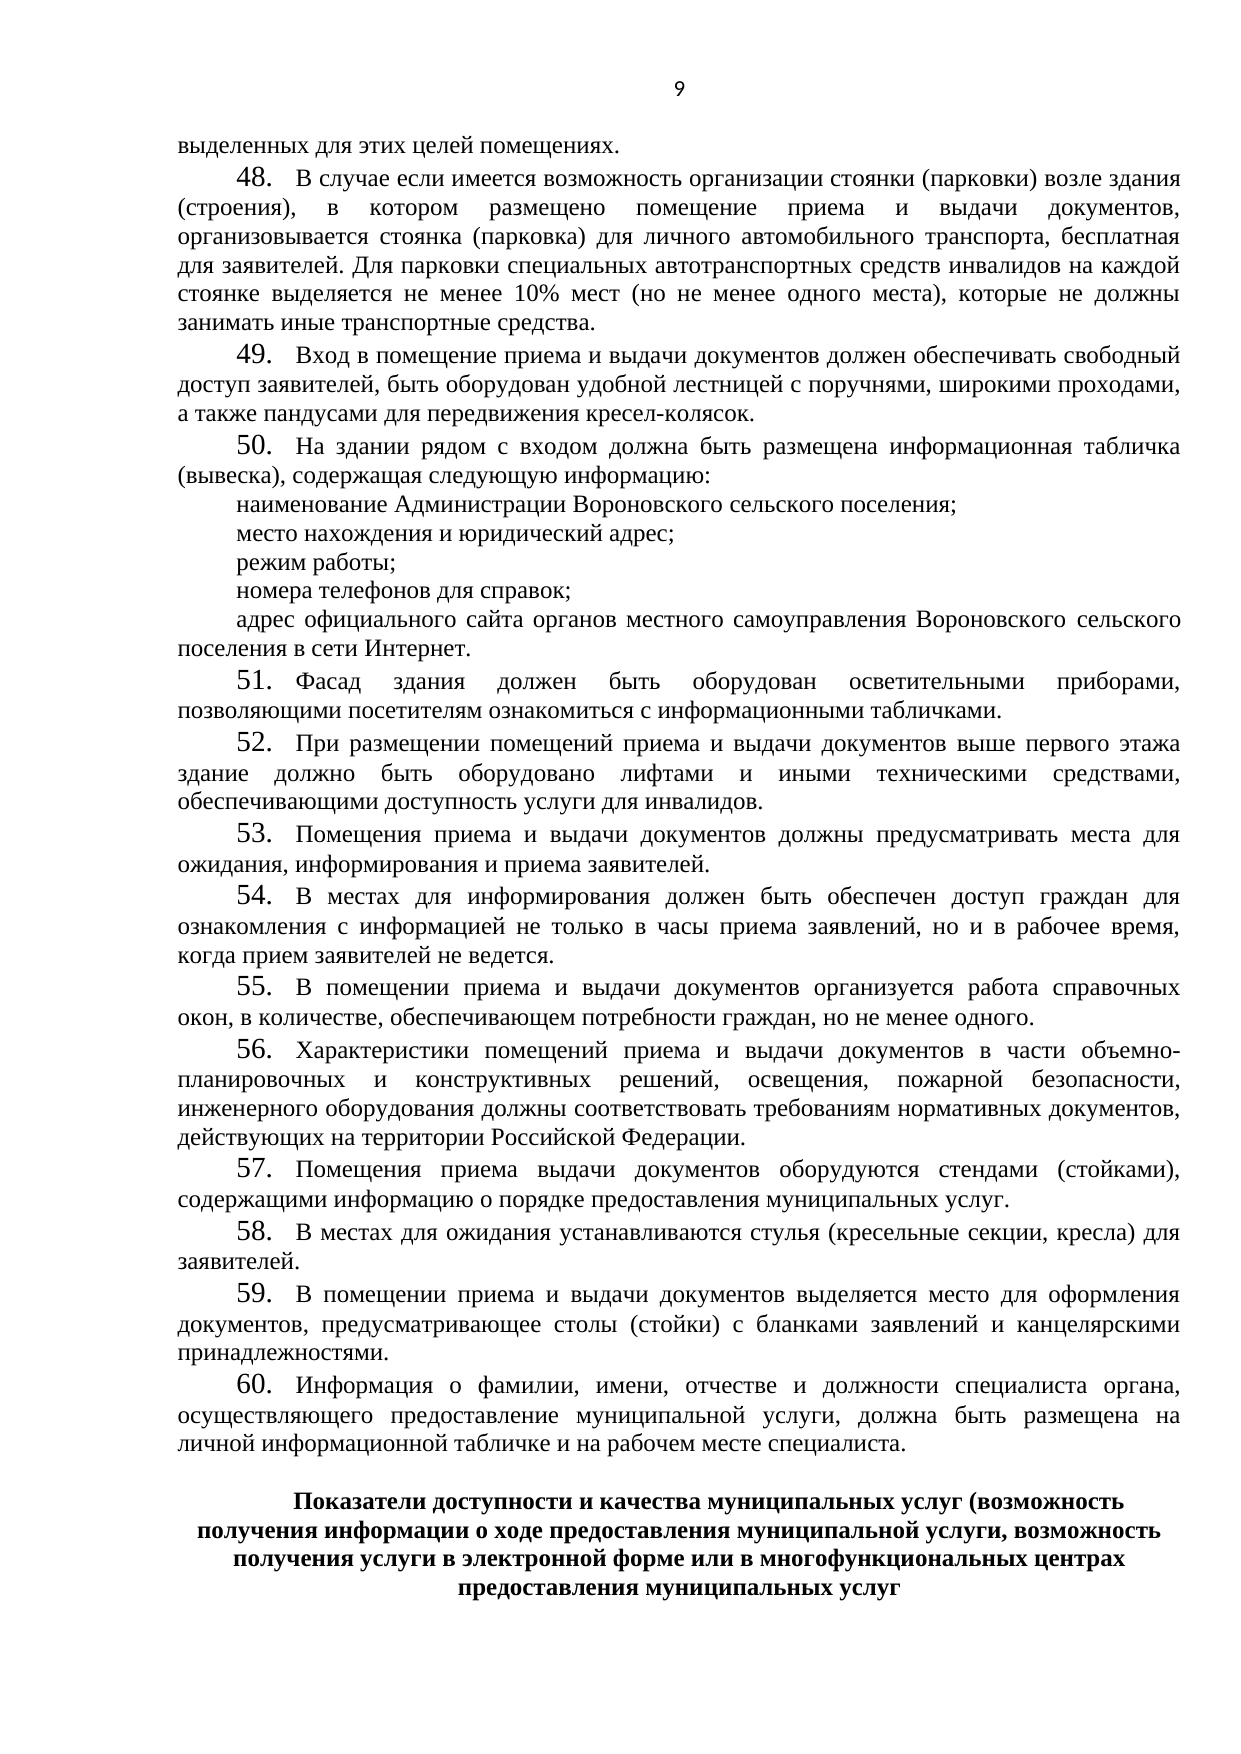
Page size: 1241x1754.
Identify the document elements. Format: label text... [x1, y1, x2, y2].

list Помещения приема и выдачи документов должны предусматривать места для ожидания, информирования и приема заявителей. [177, 815, 1181, 877]
list На здании рядом с входом должна быть размещена информационная табличка (вывеска), содержащая следующую информацию: [177, 427, 1181, 489]
list Информация о фамилии, имени, отчестве и должности специалиста органа, осуществляющего предоставление муниципальной услуги, должна быть размещена на личной информационной табличке и на рабочем месте специалиста. [177, 1366, 1181, 1457]
list В местах для информирования должен быть обеспечен доступ граждан для ознакомления с информацией не только в часы приема заявлений, но и в рабочее время, когда прием заявителей не ведется. [177, 877, 1181, 968]
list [177, 130, 1181, 159]
text номера телефонов для справок; [177, 576, 1181, 604]
list В местах для ожидания устанавливаются стулья (кресельные секции, кресла) для заявителей. [177, 1213, 1181, 1275]
list В случае если имеется возможность организации стоянки (парковки) возле здания (строения), в котором размещено помещение приема и выдачи документов, организовывается стоянка (парковка) для личного автомобильного транспорта, бесплатная для заявителей. Для парковки специальных автотранспортных средств инвалидов на каждой стоянке выделяется не менее 10% мест (но не менее одного места), которые не должны занимать иные транспортные средства. [177, 159, 1181, 336]
text наименование Администрации Вороновского сельского поселения; [177, 489, 1181, 518]
text место нахождения и юридический адрес; [177, 518, 1181, 547]
list При размещении помещений приема и выдачи документов выше первого этажа здание должно быть оборудовано лифтами и иными техническими средствами, обеспечивающими доступность услуги для инвалидов. [177, 724, 1181, 815]
list Вход в помещение приема и выдачи документов должен обеспечивать свободный доступ заявителей, быть оборудован удобной лестницей с поручнями, широкими проходами, а также пандусами для передвижения кресел-колясок. [177, 336, 1181, 427]
text адрес официального сайта органов местного самоуправления Вороновского сельского поселения в сети Интернет. [177, 604, 1181, 662]
list Помещения приема выдачи документов оборудуются стендами (стойками), содержащими информацию о порядке предоставления муниципальных услуг. [177, 1151, 1181, 1213]
list В помещении приема и выдачи документов выделяется место для оформления документов, предусматривающее столы (стойки) с бланками заявлений и канцелярскими принадлежностями. [177, 1275, 1181, 1366]
text режим работы; [177, 547, 1181, 576]
text Показатели доступности и качества муниципальных услуг (возможность получения информации о ходе предоставления муниципальной услуги, возможность получения услуги в электронной форме или в многофункциональных центрах предоставления муниципальных услуг [177, 1486, 1181, 1601]
list Характеристики помещений приема и выдачи документов в части объемно-планировочных и конструктивных решений, освещения, пожарной безопасности, инженерного оборудования должны соответствовать требованиям нормативных документов, действующих на территории Российской Федерации. [177, 1031, 1181, 1151]
list В помещении приема и выдачи документов организуется работа справочных окон, в количестве, обеспечивающем потребности граждан, но не менее одного. [177, 968, 1181, 1031]
list Фасад здания должен быть оборудован осветительными приборами, позволяющими посетителям ознакомиться с информационными табличками. [177, 662, 1181, 724]
